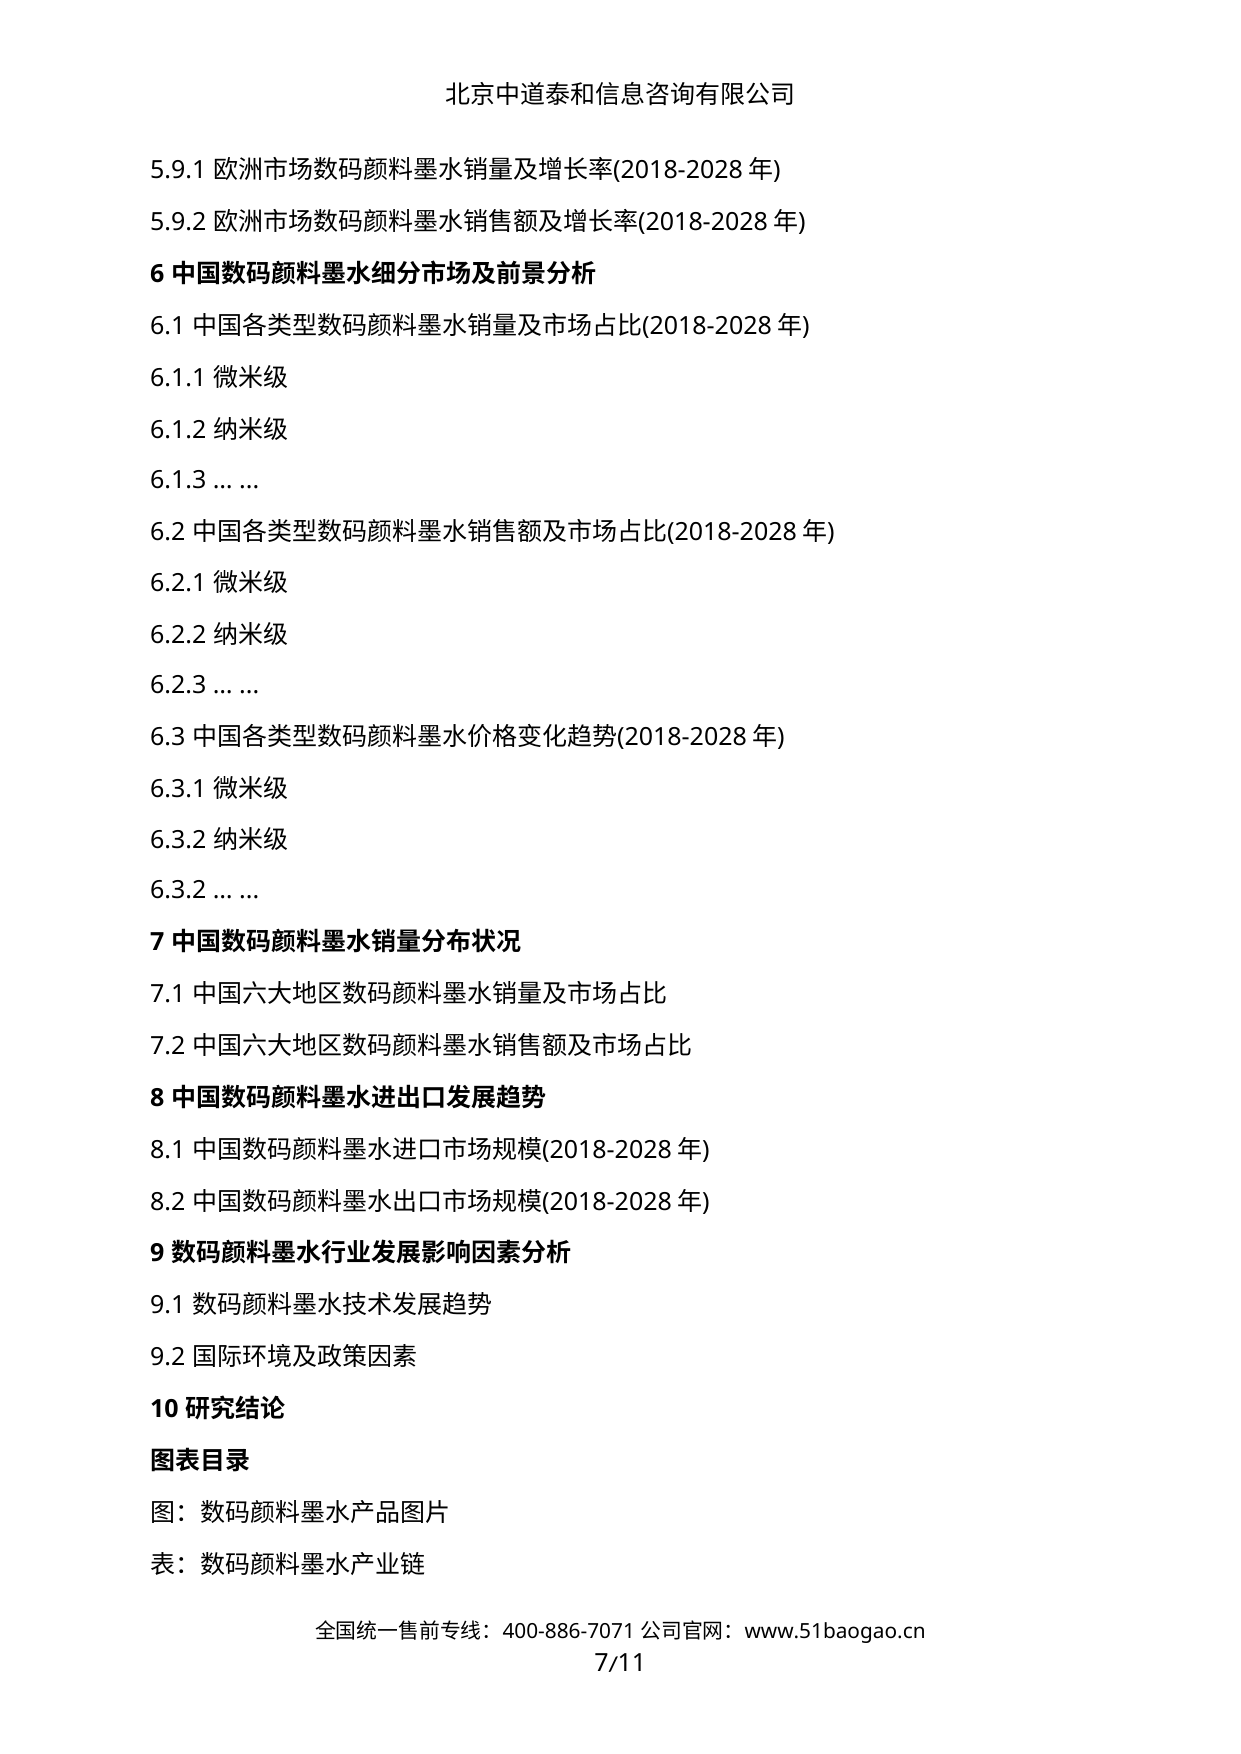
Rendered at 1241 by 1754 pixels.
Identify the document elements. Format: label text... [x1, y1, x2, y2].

text 6.2.1 微米级 [150, 563, 1090, 599]
text 5.9.1 欧洲市场数码颜料墨水销量及增长率(2018-2028年) [150, 150, 1090, 186]
text 6.1.2 纳米级 [150, 409, 1090, 446]
text 图：数码颜料墨水产品图片 [150, 1492, 1090, 1528]
text 7.1 中国六大地区数码颜料墨水销量及市场占比 [150, 973, 1090, 1010]
text 6.3 中国各类型数码颜料墨水价格变化趋势(2018-2028年) [150, 716, 1090, 752]
text 6.3.2 … ... [150, 872, 1090, 906]
text 6.3.2 纳米级 [150, 820, 1090, 856]
text 6.2.2 纳米级 [150, 615, 1090, 651]
text 9 数码颜料墨水行业发展影响因素分析 [150, 1233, 1090, 1269]
text 9.1 数码颜料墨水技术发展趋势 [150, 1285, 1090, 1321]
text 表：数码颜料墨水产业链 [150, 1544, 1090, 1580]
text 7.2 中国六大地区数码颜料墨水销售额及市场占比 [150, 1025, 1090, 1062]
text 5.9.2 欧洲市场数码颜料墨水销售额及增长率(2018-2028年) [150, 202, 1090, 238]
text 7 中国数码颜料墨水销量分布状况 [150, 922, 1090, 958]
text 9.2 国际环境及政策因素 [150, 1337, 1090, 1373]
text 图表目录 [150, 1440, 1090, 1477]
text 8.2 中国数码颜料墨水出口市场规模(2018-2028年) [150, 1181, 1090, 1217]
text 8.1 中国数码颜料墨水进口市场规模(2018-2028年) [150, 1129, 1090, 1165]
text 8 中国数码颜料墨水进出口发展趋势 [150, 1077, 1090, 1113]
text 6 中国数码颜料墨水细分市场及前景分析 [150, 254, 1090, 290]
text 10 研究结论 [150, 1388, 1090, 1425]
text 6.3.1 微米级 [150, 768, 1090, 804]
text 6.1 中国各类型数码颜料墨水销量及市场占比(2018-2028年) [150, 306, 1090, 342]
text 6.2 中国各类型数码颜料墨水销售额及市场占比(2018-2028年) [150, 511, 1090, 547]
text 6.2.3 … ... [150, 667, 1090, 701]
text 6.1.3 … ... [150, 461, 1090, 495]
text 6.1.1 微米级 [150, 357, 1090, 394]
